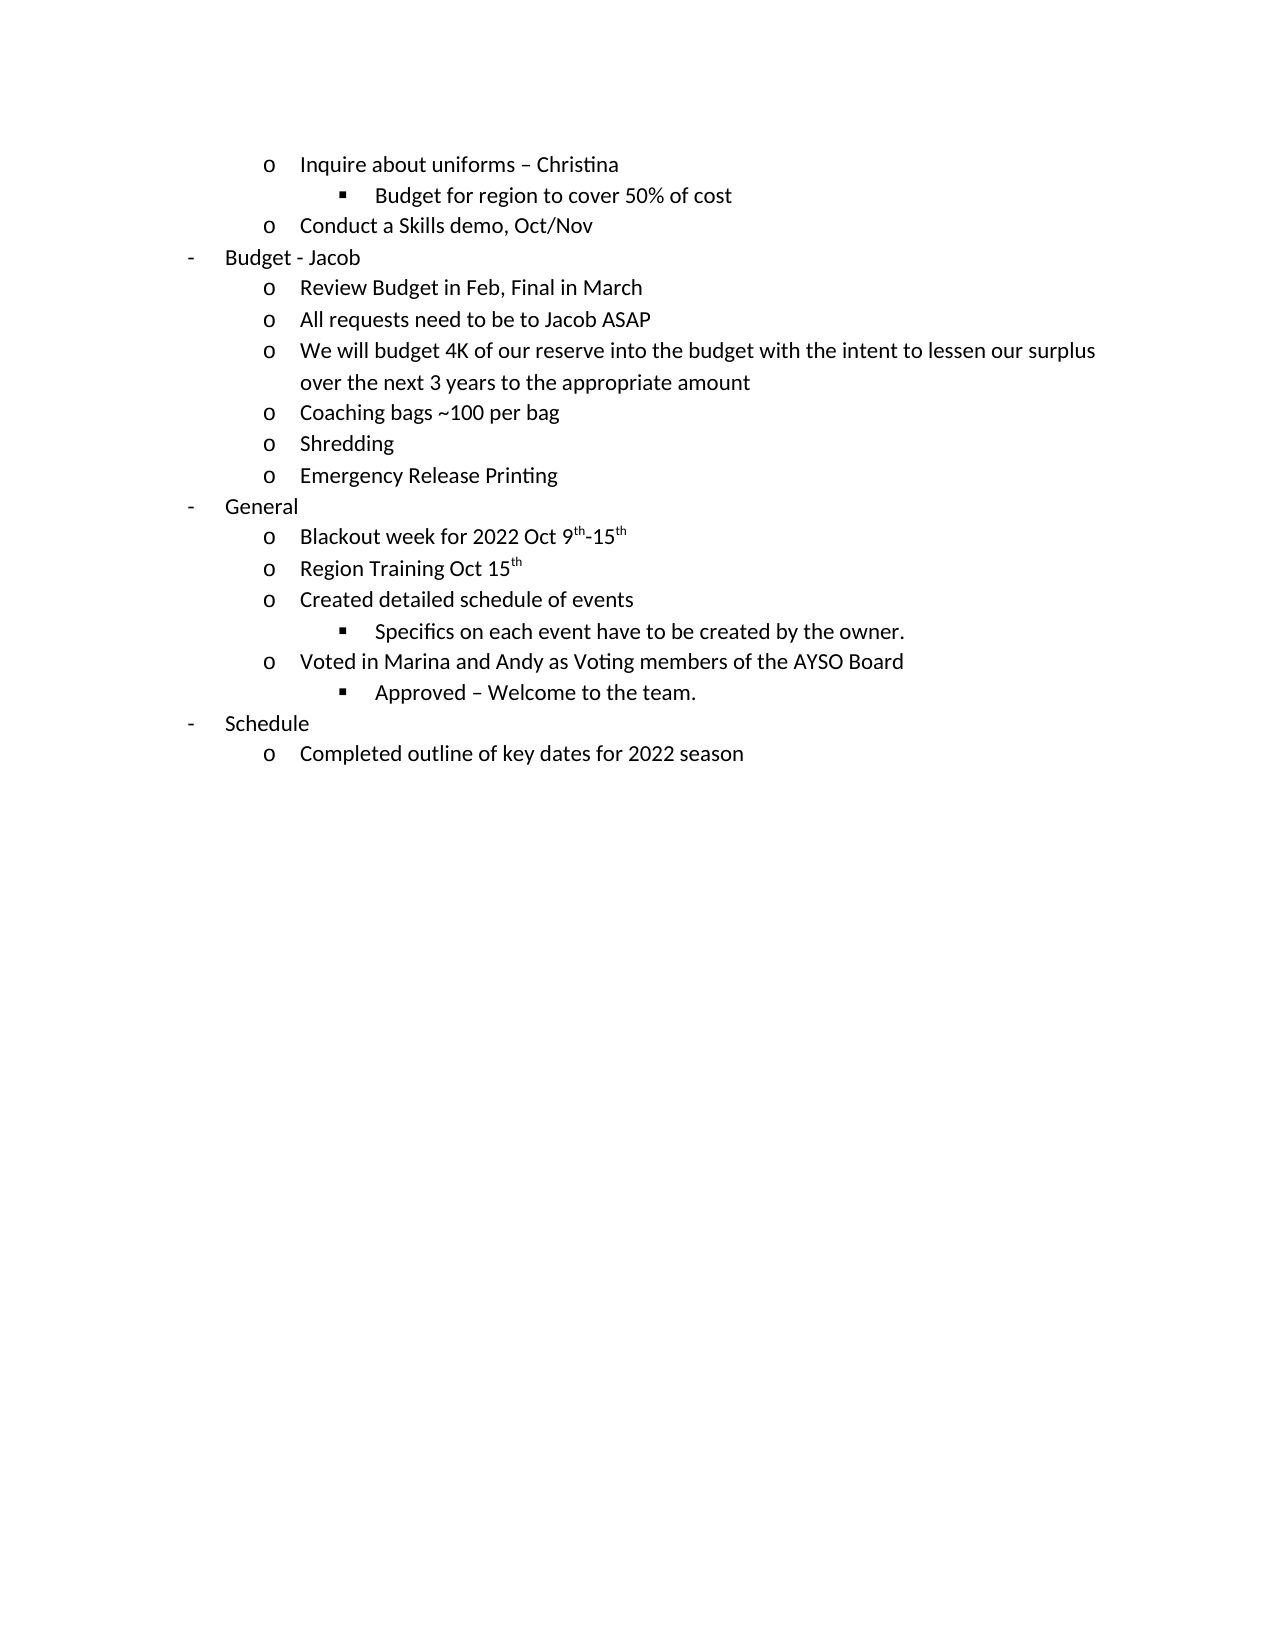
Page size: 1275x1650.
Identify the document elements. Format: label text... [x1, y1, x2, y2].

list Budget for region to cover 50% of cost [337, 181, 1125, 209]
list Review Budget in Feb, Final in March [262, 273, 1125, 302]
list We will budget 4K of our reserve into the budget with the intent to lessen our surplus over the next 3 years to the appropriate amount [262, 336, 1125, 396]
list Region Training Oct 15th [262, 554, 1125, 583]
list Approved – Welcome to the team. [337, 678, 1125, 706]
list Coaching bags ~100 per bag [262, 398, 1125, 427]
list Shredding [262, 429, 1125, 458]
list All requests need to be to Jacob ASAP [262, 305, 1125, 334]
list Blackout week for 2022 Oct 9th-15th [262, 522, 1125, 552]
list Completed outline of key dates for 2022 season [262, 739, 1125, 768]
list Budget - Jacob [187, 243, 1125, 271]
list Created detailed schedule of events [262, 585, 1125, 614]
list Inquire about uniforms – Christina [262, 150, 1125, 179]
list Voted in Marina and Andy as Voting members of the AYSO Board [262, 647, 1125, 676]
list Specifics on each event have to be created by the owner. [337, 617, 1125, 645]
list Conduct a Skills demo, Oct/Nov [262, 212, 1125, 241]
list Emergency Release Printing [262, 461, 1125, 490]
list Schedule [187, 709, 1125, 737]
list General [187, 492, 1125, 520]
